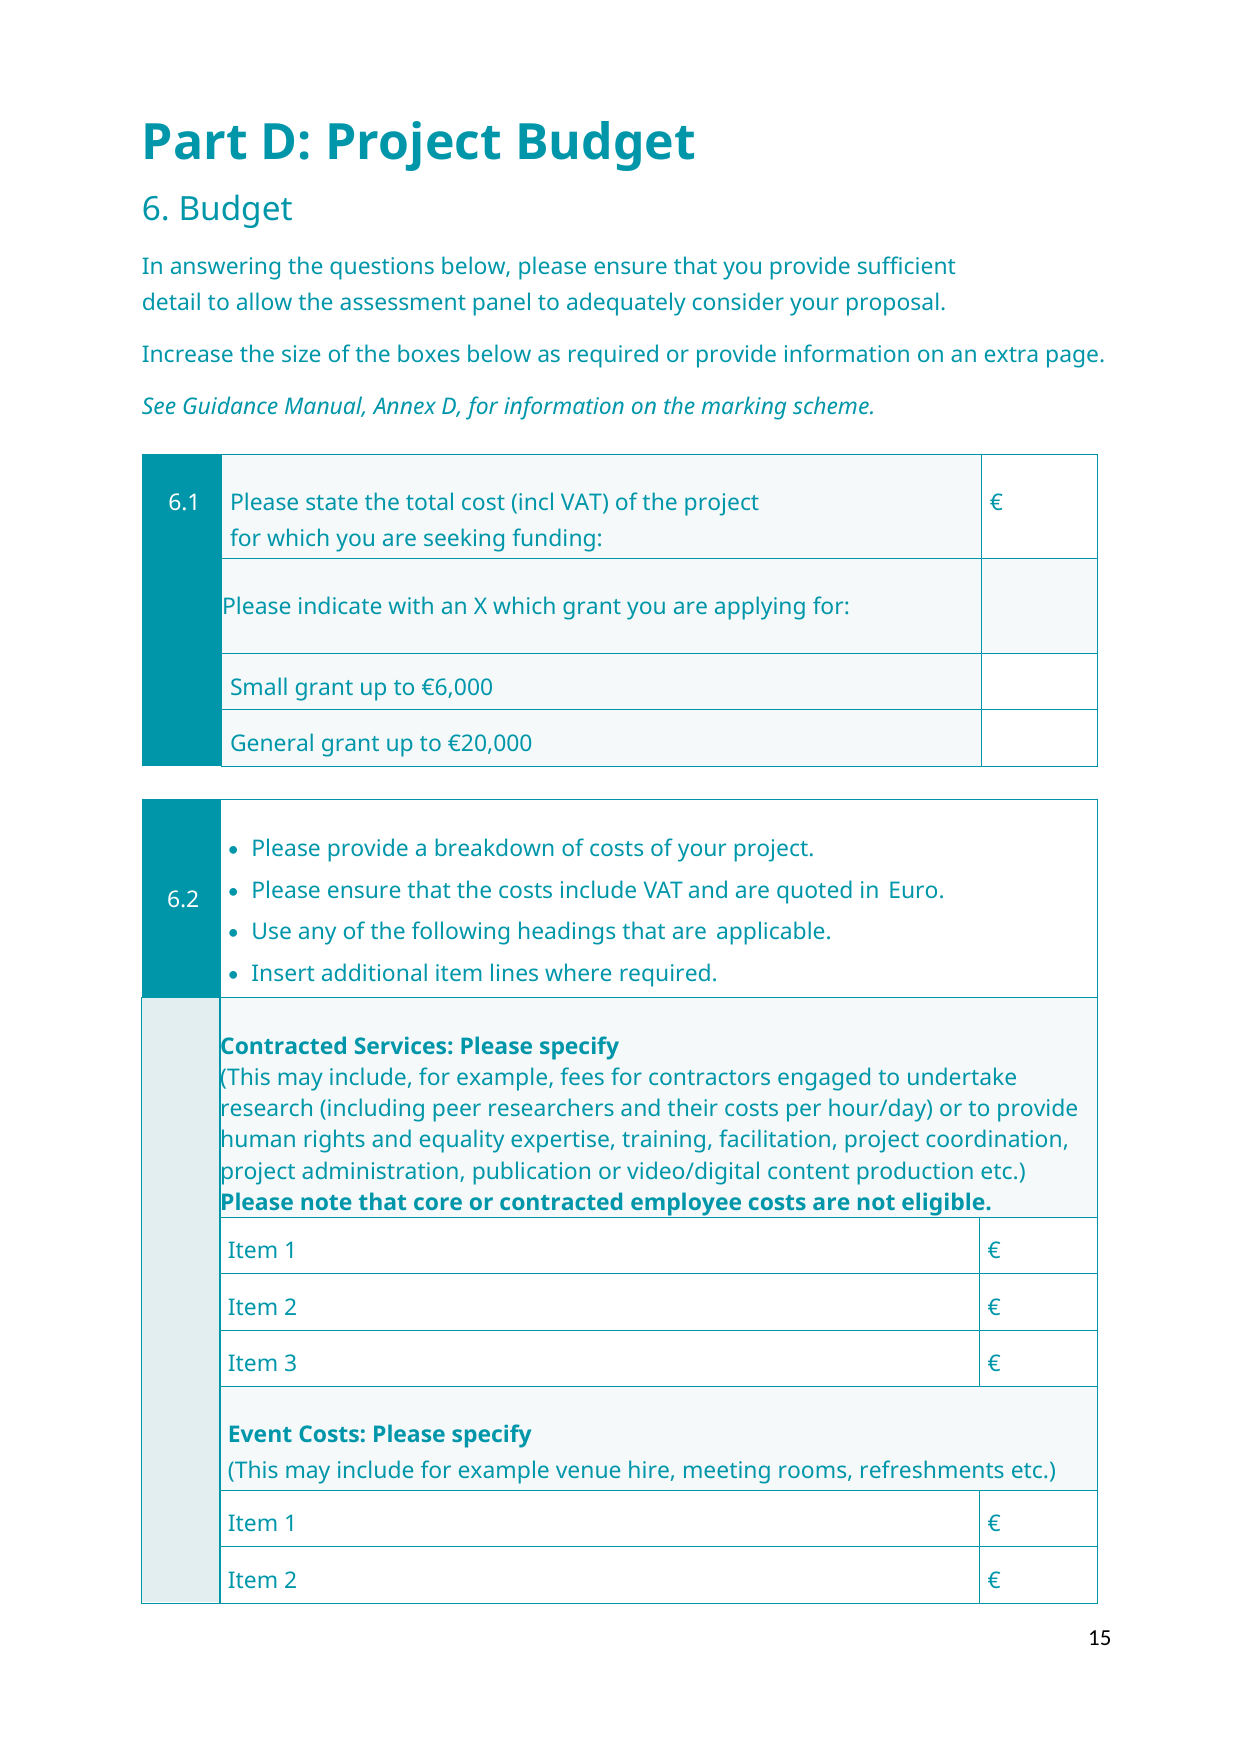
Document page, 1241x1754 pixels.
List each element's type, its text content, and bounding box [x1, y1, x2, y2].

table_cell Please indicate with an X which grant you are applying for: [222, 559, 981, 653]
subtitle 6. Budget [142, 185, 1111, 230]
table_cell € [980, 1274, 1097, 1329]
subtitle Part D: Project Budget [142, 106, 1111, 174]
table_cell [982, 654, 1097, 709]
table_cell Item 1 [221, 1218, 979, 1273]
table_header Please provide a breakdown of costs of your project. Please ensure that the costs include VAT and are quoted in Euro. Use any of the following headings that are applicable. Insert additional item lines where required. [221, 800, 1097, 997]
table_cell € [980, 1331, 1097, 1386]
text Increase the size of the boxes below as required or provide information on an extra page. [142, 338, 1111, 369]
table_cell General grant up to €20,000 [222, 710, 981, 766]
table_header 6.1 [142, 454, 221, 766]
table_cell [982, 710, 1097, 766]
table_cell Item 2 [221, 1547, 979, 1602]
table_cell [982, 559, 1097, 653]
table_cell € [980, 1218, 1097, 1273]
text See Guidance Manual, Annex D, for information on the marking scheme. [142, 390, 1111, 421]
table_cell € [980, 1491, 1097, 1546]
table_cell Item 2 [221, 1274, 979, 1329]
table_cell € [980, 1547, 1097, 1602]
table_header 6.2 [142, 799, 219, 997]
table_cell Contracted Services: Please specify (This may include, for example, fees for contractors engaged to undertake research (including peer researchers and their costs per hour/day) or to provide human rights and equality expertise, training, facilitation, project coordination, project administration, publication or video/digital content production etc.) Please note that core or contracted employee costs are not eligible. [221, 998, 1097, 1217]
table_cell Event Costs: Please specify (This may include for example venue hire, meeting rooms, refreshments etc.) [221, 1387, 1097, 1490]
table_header Please state the total cost (incl VAT) of the project for which you are seeking funding: [222, 455, 981, 558]
table_cell Small grant up to €6,000 [222, 654, 981, 709]
table_cell [142, 998, 219, 1602]
table_header € [982, 455, 1097, 558]
text In answering the questions below, please ensure that you provide sufficient detail to allow the assessment panel to adequately consider your proposal. [142, 250, 982, 317]
table_cell Item 1 [221, 1491, 979, 1546]
table_cell Item 3 [221, 1331, 979, 1386]
